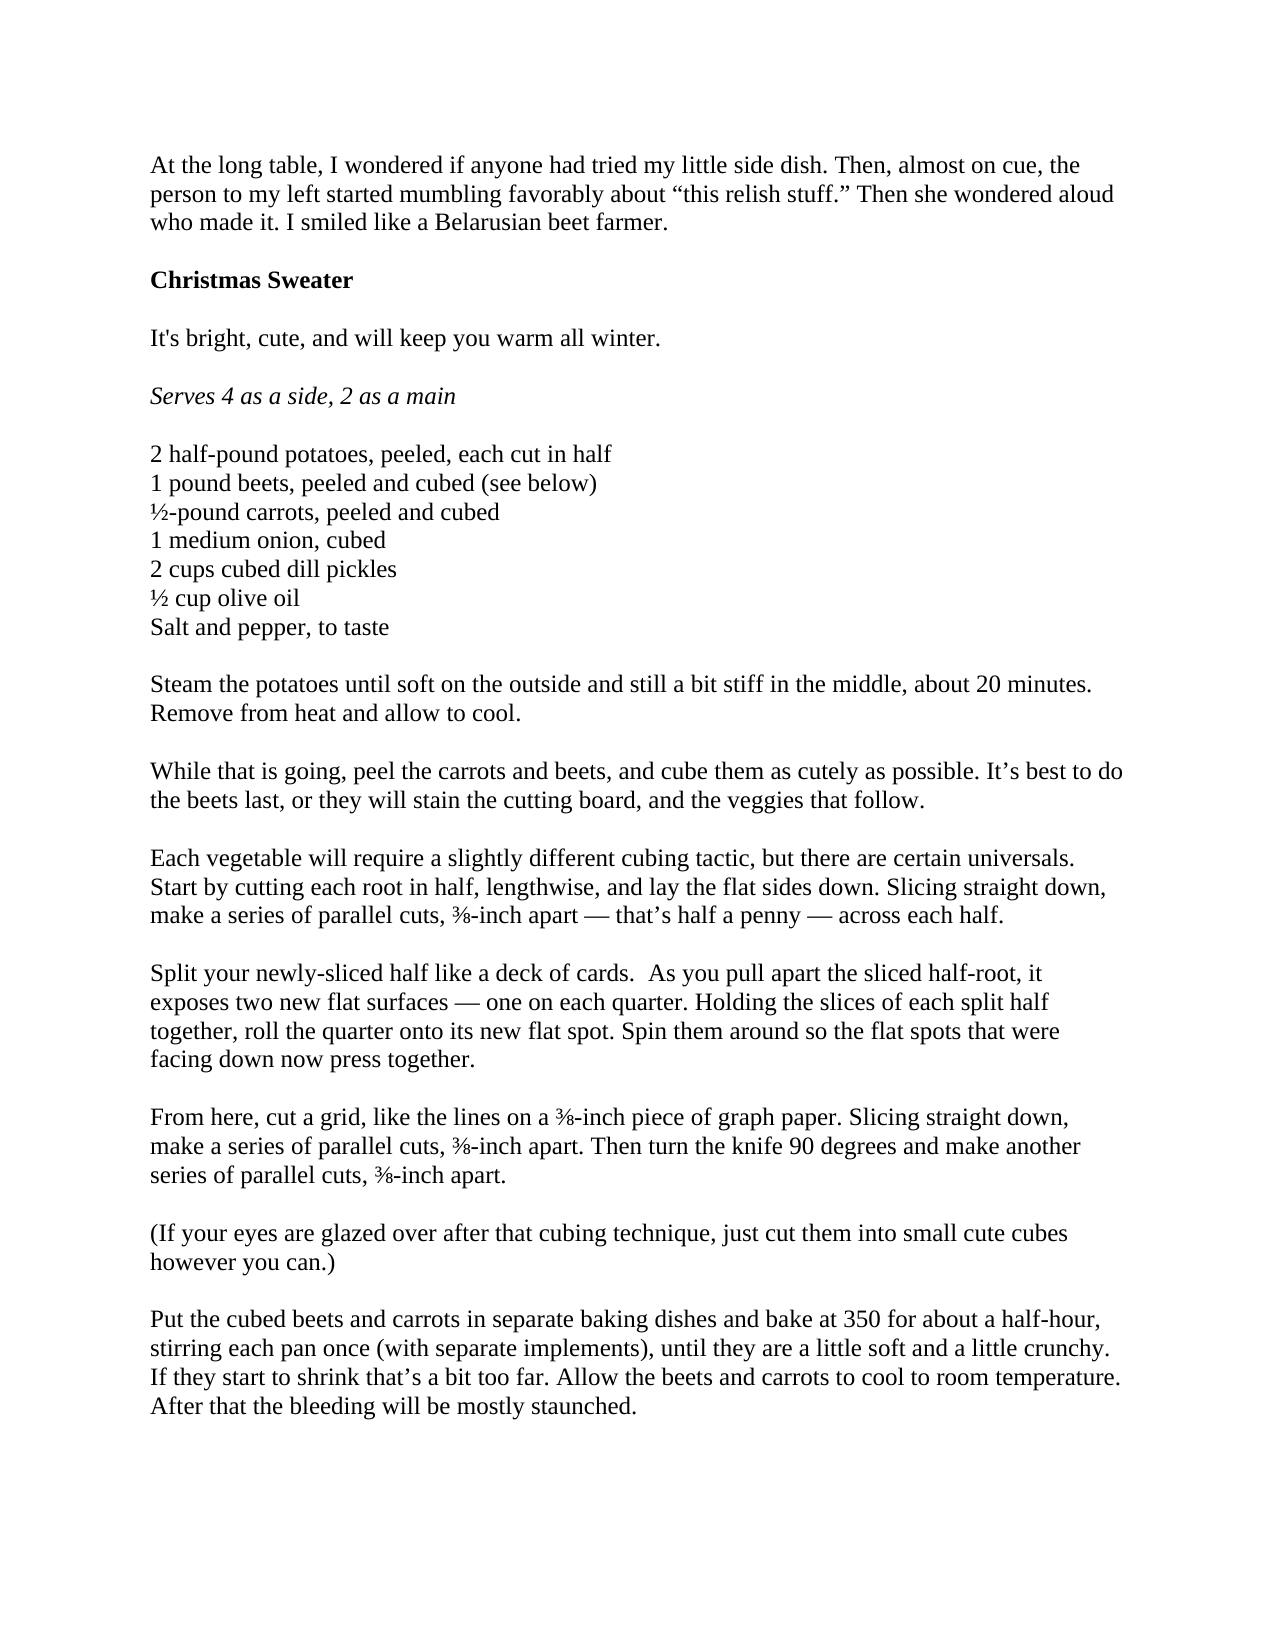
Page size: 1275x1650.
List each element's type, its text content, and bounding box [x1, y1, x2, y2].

text While that is going, peel the carrots and beets, and cube them as cutely as possible. It’s best to do the beets last, or they will stain the cutting board, and the veggies that follow. [150, 756, 1125, 814]
text From here, cut a grid, like the lines on a ⅜-inch piece of graph paper. Slicing straight down, make a series of parallel cuts, ⅜-inch apart. Then turn the knife 90 degrees and make another series of parallel cuts, ⅜-inch apart. [150, 1102, 1125, 1189]
text At the long table, I wondered if anyone had tried my little side dish. Then, almost on cue, the person to my left started mumbling favorably about “this relish stuff.” Then she wondered aloud who made it. I smiled like a Belarusian beet farmer. [150, 150, 1125, 236]
text (If your eyes are glazed over after that cubing technique, just cut them into small cute cubes however you can.) [150, 1218, 1125, 1275]
text Steam the potatoes until soft on the outside and still a bit stiff in the middle, about 20 minutes. Remove from heat and allow to cool. [150, 669, 1125, 727]
text Christmas Sweater [150, 265, 1125, 294]
text Each vegetable will require a slightly different cubing tactic, but there are certain universals. Start by cutting each root in half, lengthwise, and lay the flat sides down. Slicing straight down, make a series of parallel cuts, ⅜-inch apart — that’s half a penny — across each half. [150, 843, 1125, 929]
text Split your newly-sliced half like a deck of cards. As you pull apart the sliced half-root, it exposes two new flat surfaces — one on each quarter. Holding the slices of each split half together, roll the quarter onto its new flat spot. Spin them around so the flat spots that were facing down now press together. [150, 958, 1125, 1073]
text Serves 4 as a side, 2 as a main [150, 381, 1125, 410]
text It's bright, cute, and will keep you warm all winter. [150, 323, 1125, 352]
text Put the cubed beets and carrots in separate baking dishes and bake at 350 for about a half-hour, stirring each pan once (with separate implements), until they are a little soft and a little crunchy. If they start to shrink that’s a bit too far. Allow the beets and carrots to cool to room temperature. After that the bleeding will be mostly staunched. [150, 1304, 1125, 1419]
text 2 half-pound potatoes, peeled, each cut in half 1 pound beets, peeled and cubed (see below) ½-pound carrots, peeled and cubed 1 medium onion, cubed 2 cups cubed dill pickles ½ cup olive oil Salt and pepper, to taste [150, 439, 1125, 640]
